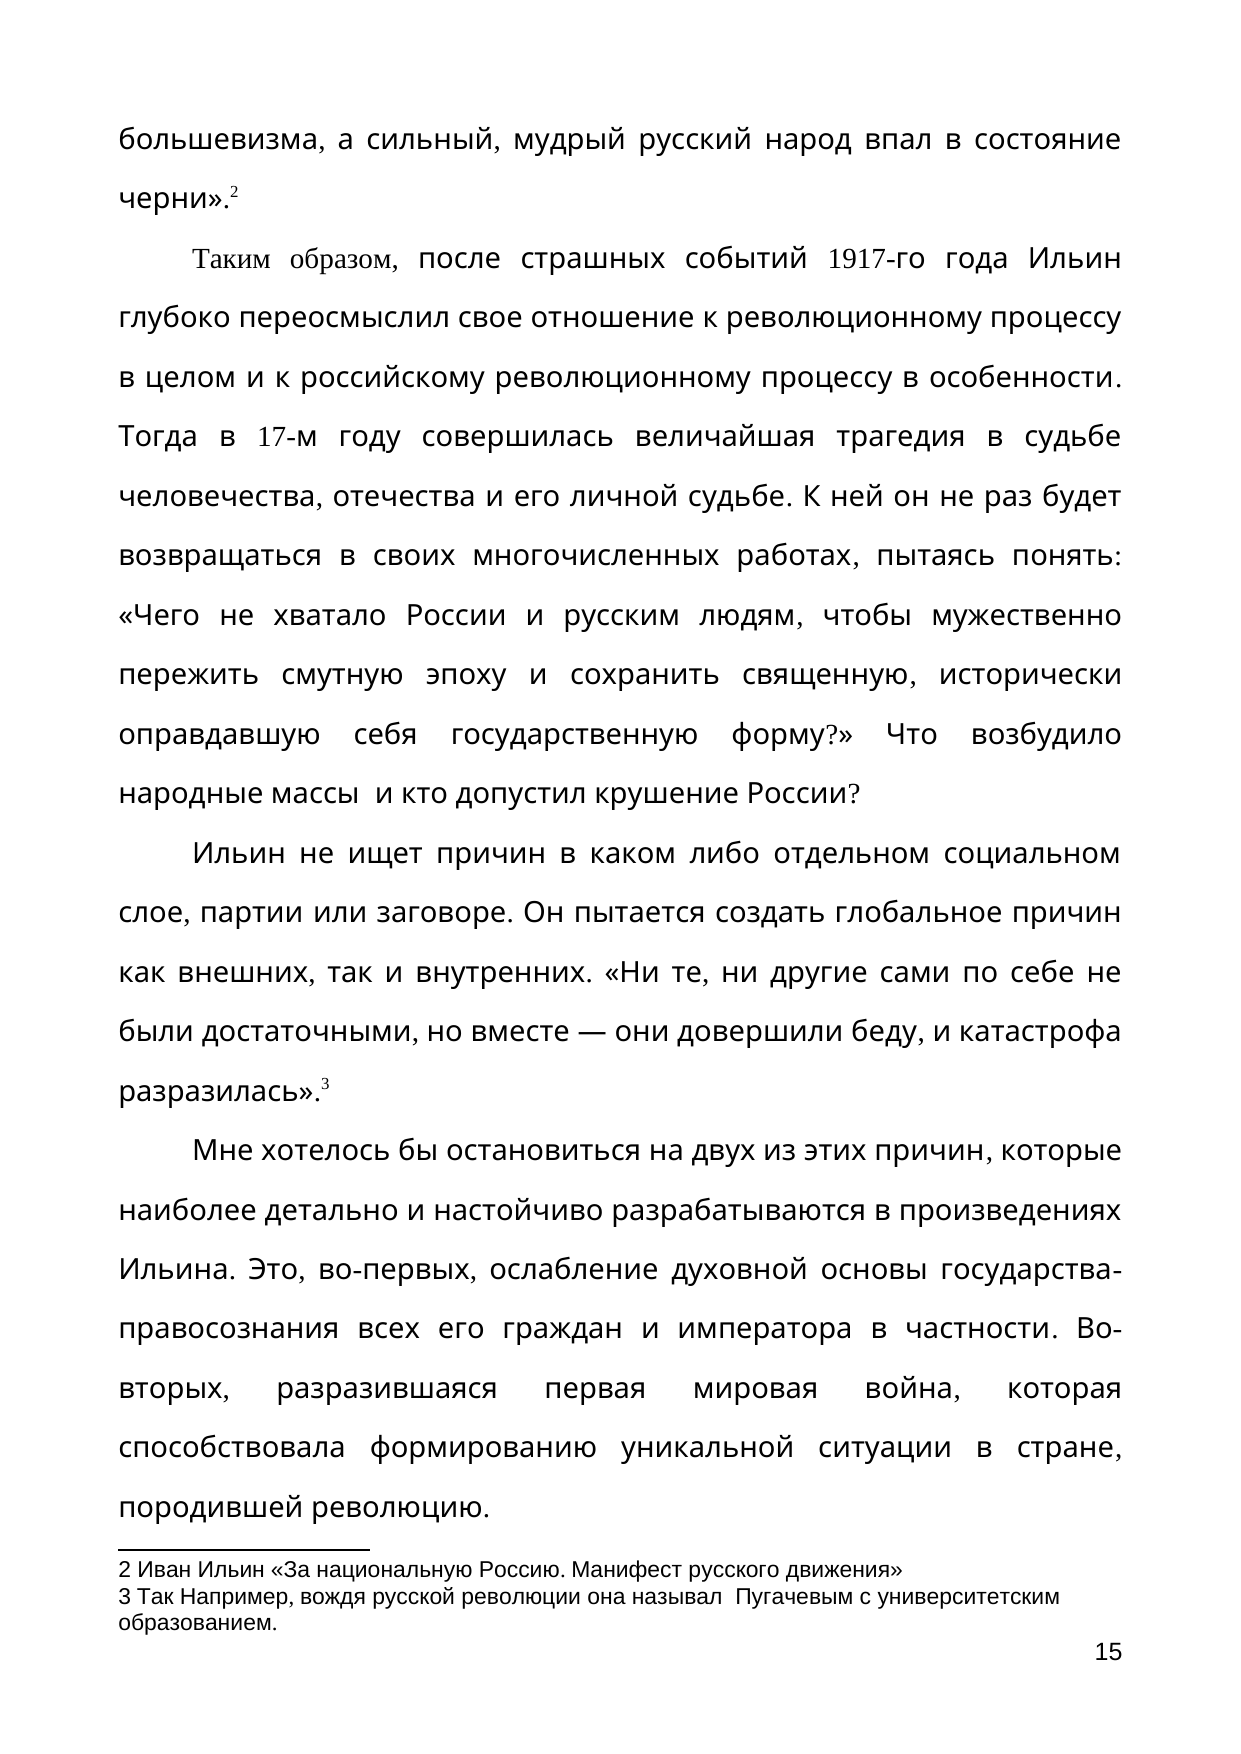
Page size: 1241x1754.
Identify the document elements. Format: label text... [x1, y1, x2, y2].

text Мне хотелось бы остановиться на двух из этих причин, которые наиболее детально и настойчиво разрабатываются в произведениях Ильина. Это, во-первых, ослабление духовной основы государства- правосознания всех его граждан и императора в частности. Во-вторых, разразившаяся первая мировая война, которая способствовала формированию уникальной ситуации в стране, породившей революцию. [118, 1129, 1122, 1526]
text Ильин не ищет причин в каком либо отдельном социальном слое, партии или заговоре. Он пытается создать глобальное причин как внешних, так и внутренних. «Ни те, ни другие сами по себе не были достаточными, но вместе — они довершили беду, и катастрофа разразилась». [118, 832, 1122, 1109]
text Таким образом, после страшных событий 1917-го года Ильин глубоко переосмыслил свое отношение к революционному процессу в целом и к российскому революционному процессу в особенности. Тогда в 17-м году совершилась величайшая трагедия в судьбе человечества, отечества и его личной судьбе. К ней он не раз будет возвращаться в своих многочисленных работах, пытаясь понять: «Чего не хватало России и русским людям, чтобы мужественно пережить смутную эпоху и сохранить священную, исторически оправдавшую себя государственную форму?» Что возбудило народные массы и кто допустил крушение России? [118, 237, 1122, 812]
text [118, 118, 1122, 217]
